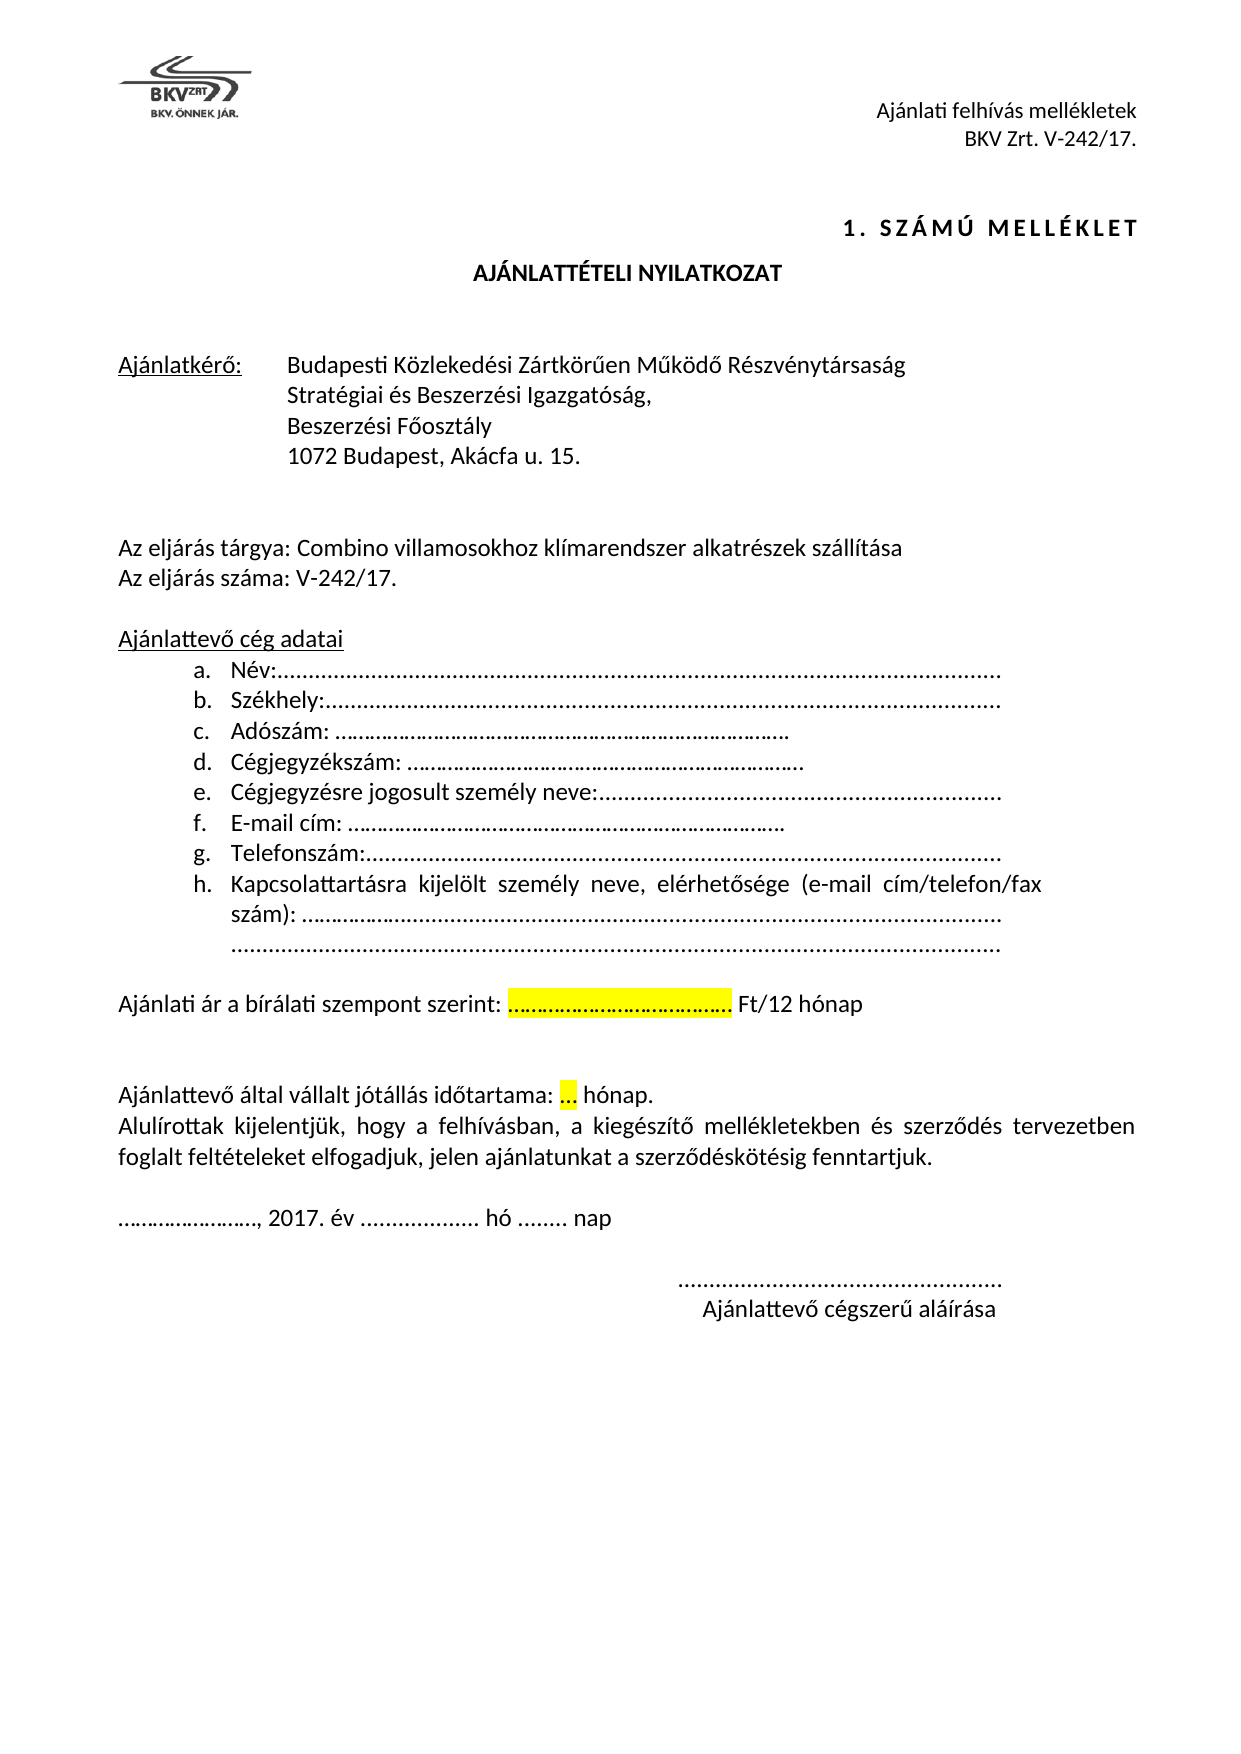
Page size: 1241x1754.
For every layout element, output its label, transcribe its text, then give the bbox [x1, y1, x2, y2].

list Adószám: ……………………………………………………………………. [193, 715, 1137, 746]
text Ajánlattevőcégadatai [118, 623, 1137, 654]
list Cégjegyzékszám: …………………………………………………………… [193, 746, 1137, 776]
text Ajánlattevő cégszerű aláírása [118, 1293, 1137, 1324]
text Az eljárás tárgya: Combino villamosokhoz klímarendszer alkatrészek szállítása [118, 532, 1137, 562]
text 1072 Budapest, Akácfa u. 15. [118, 440, 1137, 471]
text Alulírottak kijelentjük, hogy a felhívásban, a kiegészítő mellékletekben és szerződés tervezetben foglalt feltételeket elfogadjuk, jelen ajánlatunkat a szerződéskötésig fenntartjuk. [118, 1110, 1137, 1171]
list Név: [193, 654, 1137, 684]
text Az eljárás száma: V-242/17. [118, 562, 1137, 593]
text ……………………, 2017. év ................... hó ........ nap [118, 1202, 1137, 1232]
subtitle 1. számú melléklet [118, 212, 1137, 242]
picture [118, 56, 252, 119]
list Cégjegyzésrejogosultszemélyneve: [193, 776, 1137, 807]
text Stratégiai és Beszerzési Igazgatóság, [118, 379, 1137, 410]
list E-mail cím: …………………………………………………………………. [193, 807, 1137, 837]
text Ajánlati ár a bírálati szempont szerint: ………………………………… Ft/12 hónap [118, 988, 508, 1018]
text Ajánlattevő által vállalt jótállás időtartama: … hónap. [118, 1079, 1137, 1110]
text ..... [118, 1263, 1137, 1293]
text Beszerzési Főosztály [118, 410, 1137, 440]
text Ajánlati ár a bírálati szempont szerint: ………………………………… Ft/12 hónap [732, 988, 1137, 1018]
text Ajánlatkérő: Budapesti Közlekedési Zártkörűen Működő Részvénytársaság [118, 349, 1137, 379]
list Telefonszám: [193, 837, 1137, 868]
text Ajánlattételi nyilatkozat [118, 257, 1137, 288]
list Kapcsolattartásra kijelölt személy neve, elérhetősége (e-mail cím/telefon/fax szám): ……………… [193, 868, 1043, 929]
list Székhely: [193, 684, 1137, 715]
